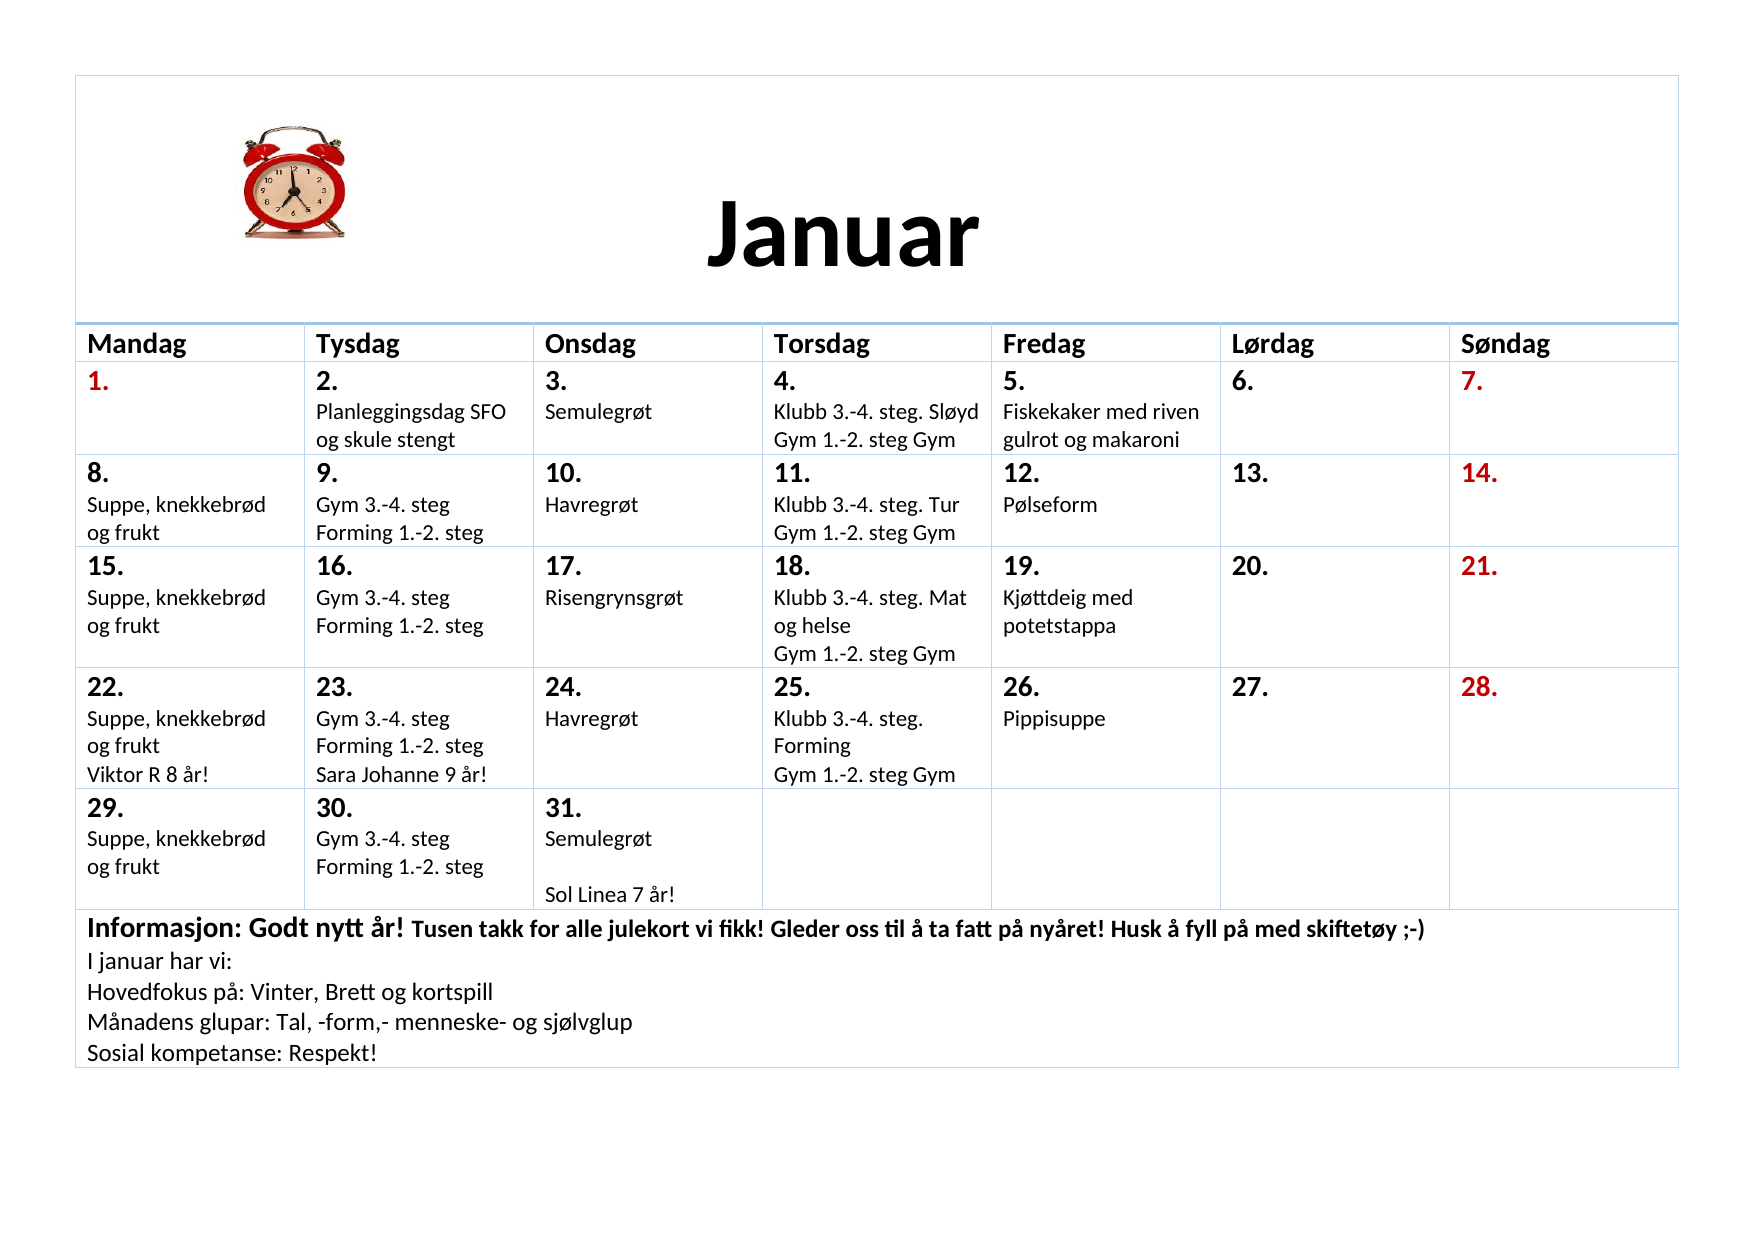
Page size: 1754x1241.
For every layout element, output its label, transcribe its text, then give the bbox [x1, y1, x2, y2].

table_cell 25. Klubb 3.-4. steg. Forming Gym 1.-2. steg Gym [763, 668, 991, 788]
table_cell 10. Havregrøt [534, 455, 762, 546]
table_cell 17. Risengrynsgrøt [534, 547, 762, 667]
table_cell 3. Semulegrøt [534, 362, 762, 453]
table_cell Fredag [992, 325, 1220, 361]
table_cell 28. [1450, 668, 1678, 788]
table_cell [992, 789, 1220, 908]
table_cell Torsdag [763, 325, 991, 361]
table_cell 12. Pølseform [992, 455, 1220, 546]
table_cell Lørdag [1221, 325, 1449, 361]
table_cell 27. [1221, 668, 1449, 788]
table_cell [1221, 789, 1449, 908]
table_cell Mandag [76, 325, 304, 361]
table_cell 18. Klubb 3.-4. steg. Mat og helse Gym 1.-2. steg Gym [763, 547, 991, 667]
table_cell Informasjon: Godt nytt år! Tusen takk for alle julekort vi fikk! Gleder oss til å ta fatt på nyåret! Husk å fyll på med skiftetøy ;-) I januar har vi: Hovedfokus på: Vinter, Brett og kortspill Månadens glupar: Tal, -form,- menneske- og sjølvglup Sosial kompetanse: Respekt! [76, 910, 1678, 1067]
table_cell 20. [1221, 547, 1449, 667]
picture [222, 104, 368, 267]
table_cell 5. Fiskekaker med riven gulrot og makaroni [992, 362, 1220, 453]
table_header Januar [76, 76, 1678, 322]
table_cell 30. Gym 3.-4. steg Forming 1.-2. steg [305, 789, 533, 908]
table_cell 19. Kjøttdeig med potetstappa [992, 547, 1220, 667]
table_cell 11. Klubb 3.-4. steg. Tur Gym 1.-2. steg Gym [763, 455, 991, 546]
table_cell 9. Gym 3.-4. steg Forming 1.-2. steg [305, 455, 533, 546]
table_cell 22. Suppe, knekkebrød og frukt Viktor R 8 år! [76, 668, 304, 788]
table_cell 13. [1221, 455, 1449, 546]
table_cell 24. Havregrøt [534, 668, 762, 788]
table_cell [1450, 789, 1678, 908]
table_cell 6. [1221, 362, 1449, 453]
table_cell 1. [76, 362, 304, 453]
table_cell Tysdag [305, 325, 533, 361]
table_cell 16. Gym 3.-4. steg Forming 1.-2. steg [305, 547, 533, 667]
table_cell Søndag [1450, 325, 1678, 361]
table_cell 14. [1450, 455, 1678, 546]
table_cell 21. [1450, 547, 1678, 667]
table_cell 29. Suppe, knekkebrød og frukt [76, 789, 304, 908]
table_cell [763, 789, 991, 908]
table_cell 26. Pippisuppe [992, 668, 1220, 788]
table_cell 23. Gym 3.-4. steg Forming 1.-2. steg Sara Johanne 9 år! [305, 668, 533, 788]
table_cell 15. Suppe, knekkebrød og frukt [76, 547, 304, 667]
table_cell 31. Semulegrøt Sol Linea 7 år! [534, 789, 762, 908]
table_cell 7. [1450, 362, 1678, 453]
table_cell 8. Suppe, knekkebrød og frukt [76, 455, 304, 546]
table_cell 2. Planleggingsdag SFO og skule stengt [305, 362, 533, 453]
table_cell Onsdag [534, 325, 762, 361]
table_cell 4. Klubb 3.-4. steg. Sløyd Gym 1.-2. steg Gym [763, 362, 991, 453]
